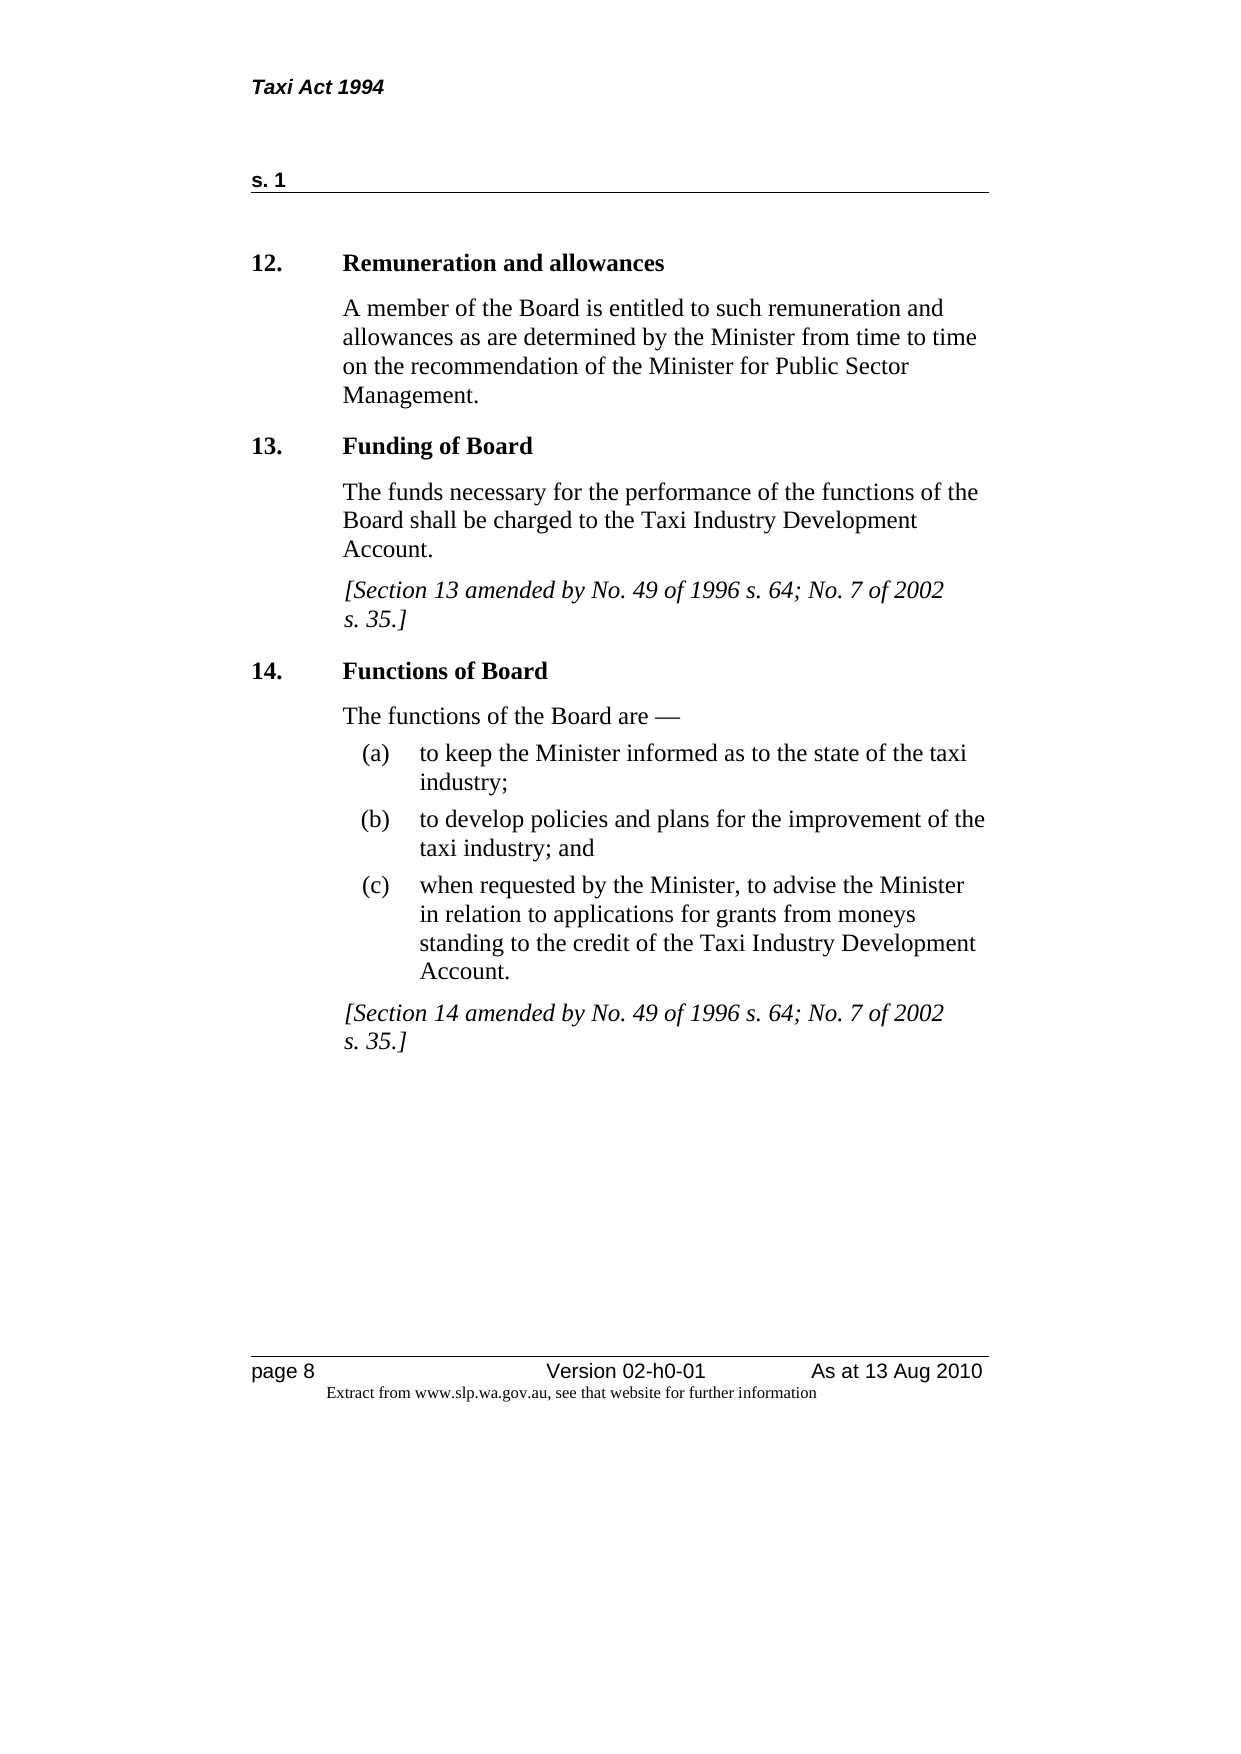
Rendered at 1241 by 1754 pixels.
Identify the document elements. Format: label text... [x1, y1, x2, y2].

subtitle 12. Remuneration and allowances [251, 248, 989, 277]
text (c) when requested by the Minister, to advise the Minister in relation to applications for grants from moneys standing to the credit of the Taxi Industry Development Account. [251, 870, 989, 985]
subtitle 13. Funding of Board [251, 431, 989, 460]
text [Section 13 amended by No. 49 of 1996 s. 64; No. 7 of 2002 s. 35.] [251, 576, 989, 633]
text The functions of the Board are — [251, 701, 989, 730]
subtitle 14. Functions of Board [251, 656, 989, 685]
text [Section 14 amended by No. 49 of 1996 s. 64; No. 7 of 2002 s. 35.] [251, 998, 989, 1055]
text The funds necessary for the performance of the functions of the Board shall be charged to the Taxi Industry Development Account. [251, 477, 989, 563]
text (b) to develop policies and plans for the improvement of the taxi industry; and [251, 804, 989, 862]
text A member of the Board is entitled to such remuneration and allowances as are determined by the Minister from time to time on the recommendation of the Minister for Public Sector Management. [251, 293, 989, 408]
text (a) to keep the Minister informed as to the state of the taxi industry; [251, 738, 989, 796]
